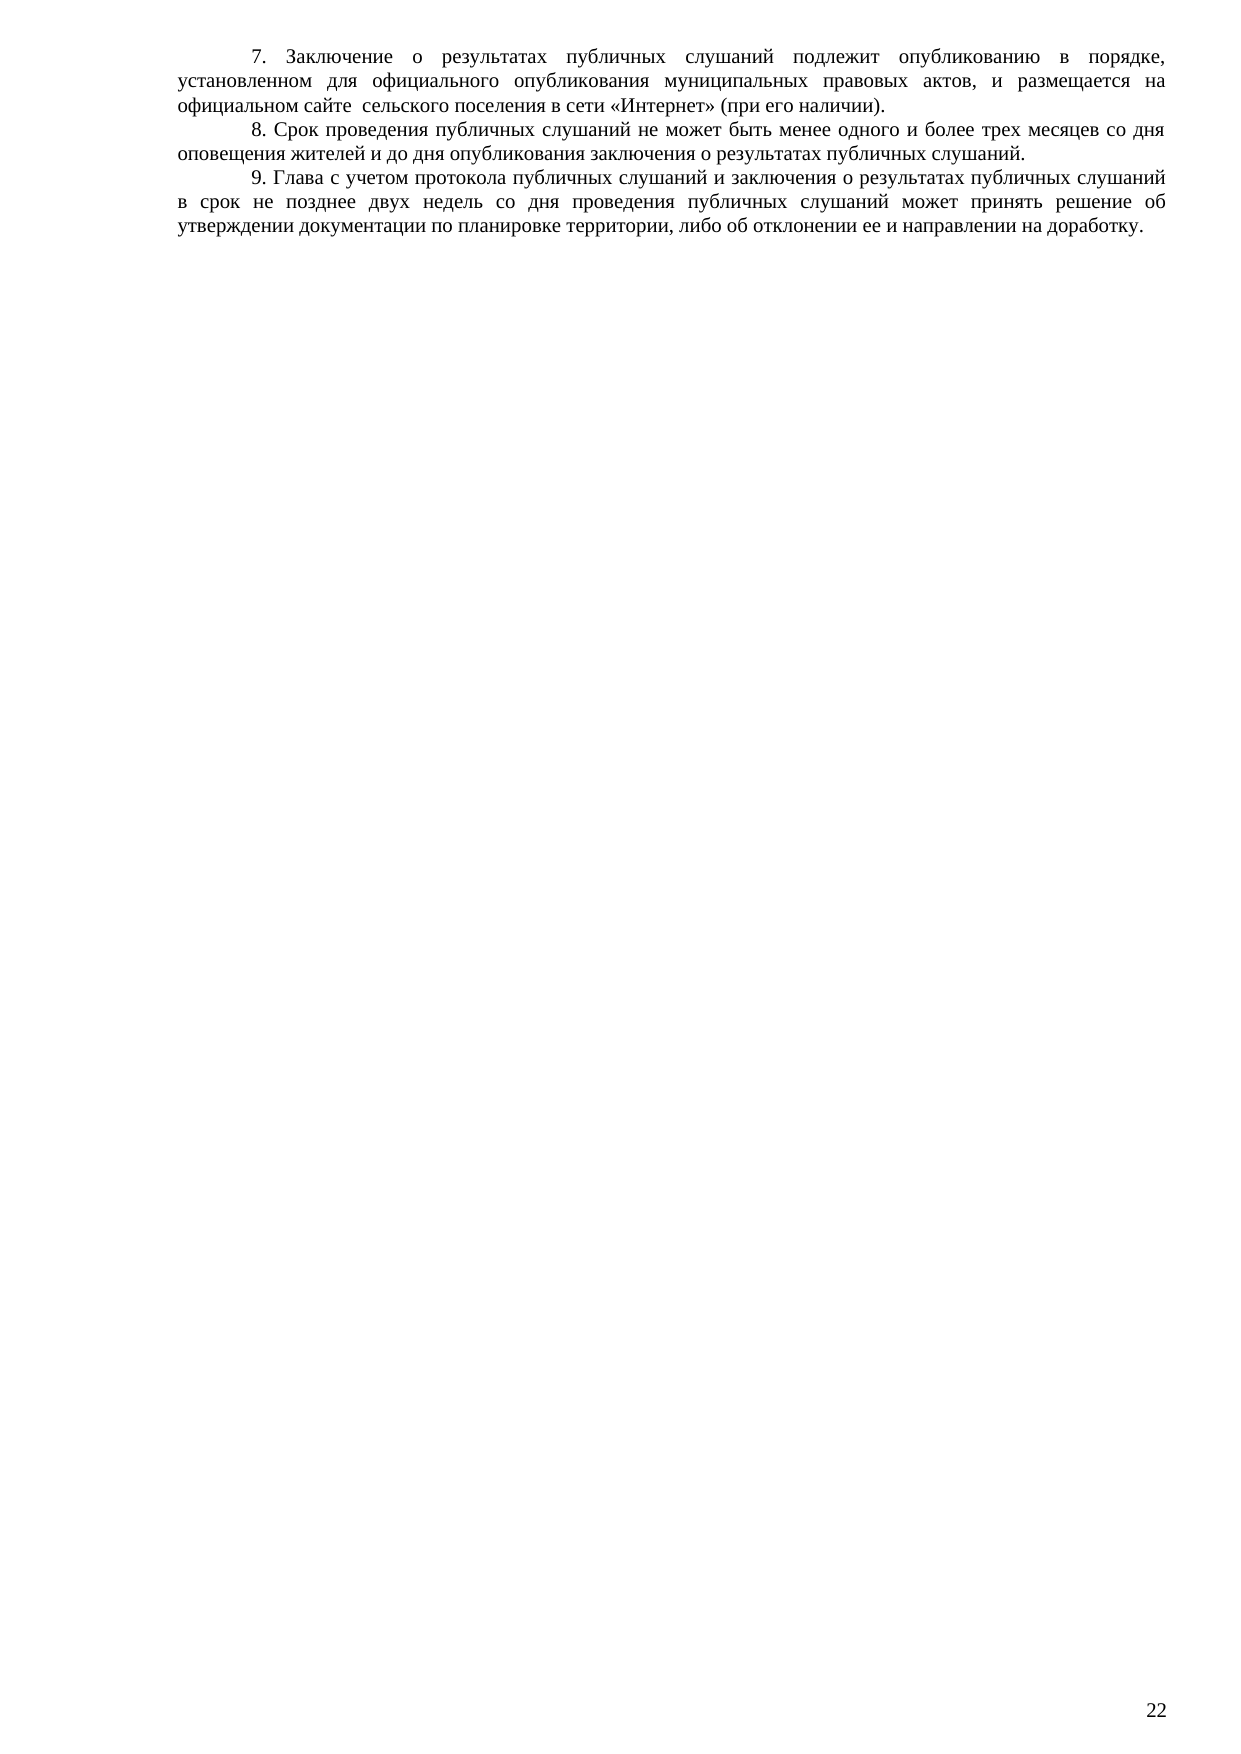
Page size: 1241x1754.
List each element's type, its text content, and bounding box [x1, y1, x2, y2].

text 9. Глава с учетом протокола публичных слушаний и заключения о результатах публичных слушаний в срок не позднее двух недель со дня проведения публичных слушаний может принять решение об утверждении документации по планировке территории, либо об отклонении ее и направлении на доработку. [177, 165, 1167, 237]
text 8. Срок проведения публичных слушаний не может быть менее одного и более трех месяцев со дня оповещения жителей и до дня опубликования заключения о результатах публичных слушаний. [177, 117, 1167, 165]
text 7. Заключение о результатах публичных слушаний подлежит опубликованию в порядке, установленном для официального опубликования муниципальных правовых актов, и размещается на официальном сайте сельского поселения в сети «Интернет» (при его наличии). [177, 44, 1167, 117]
